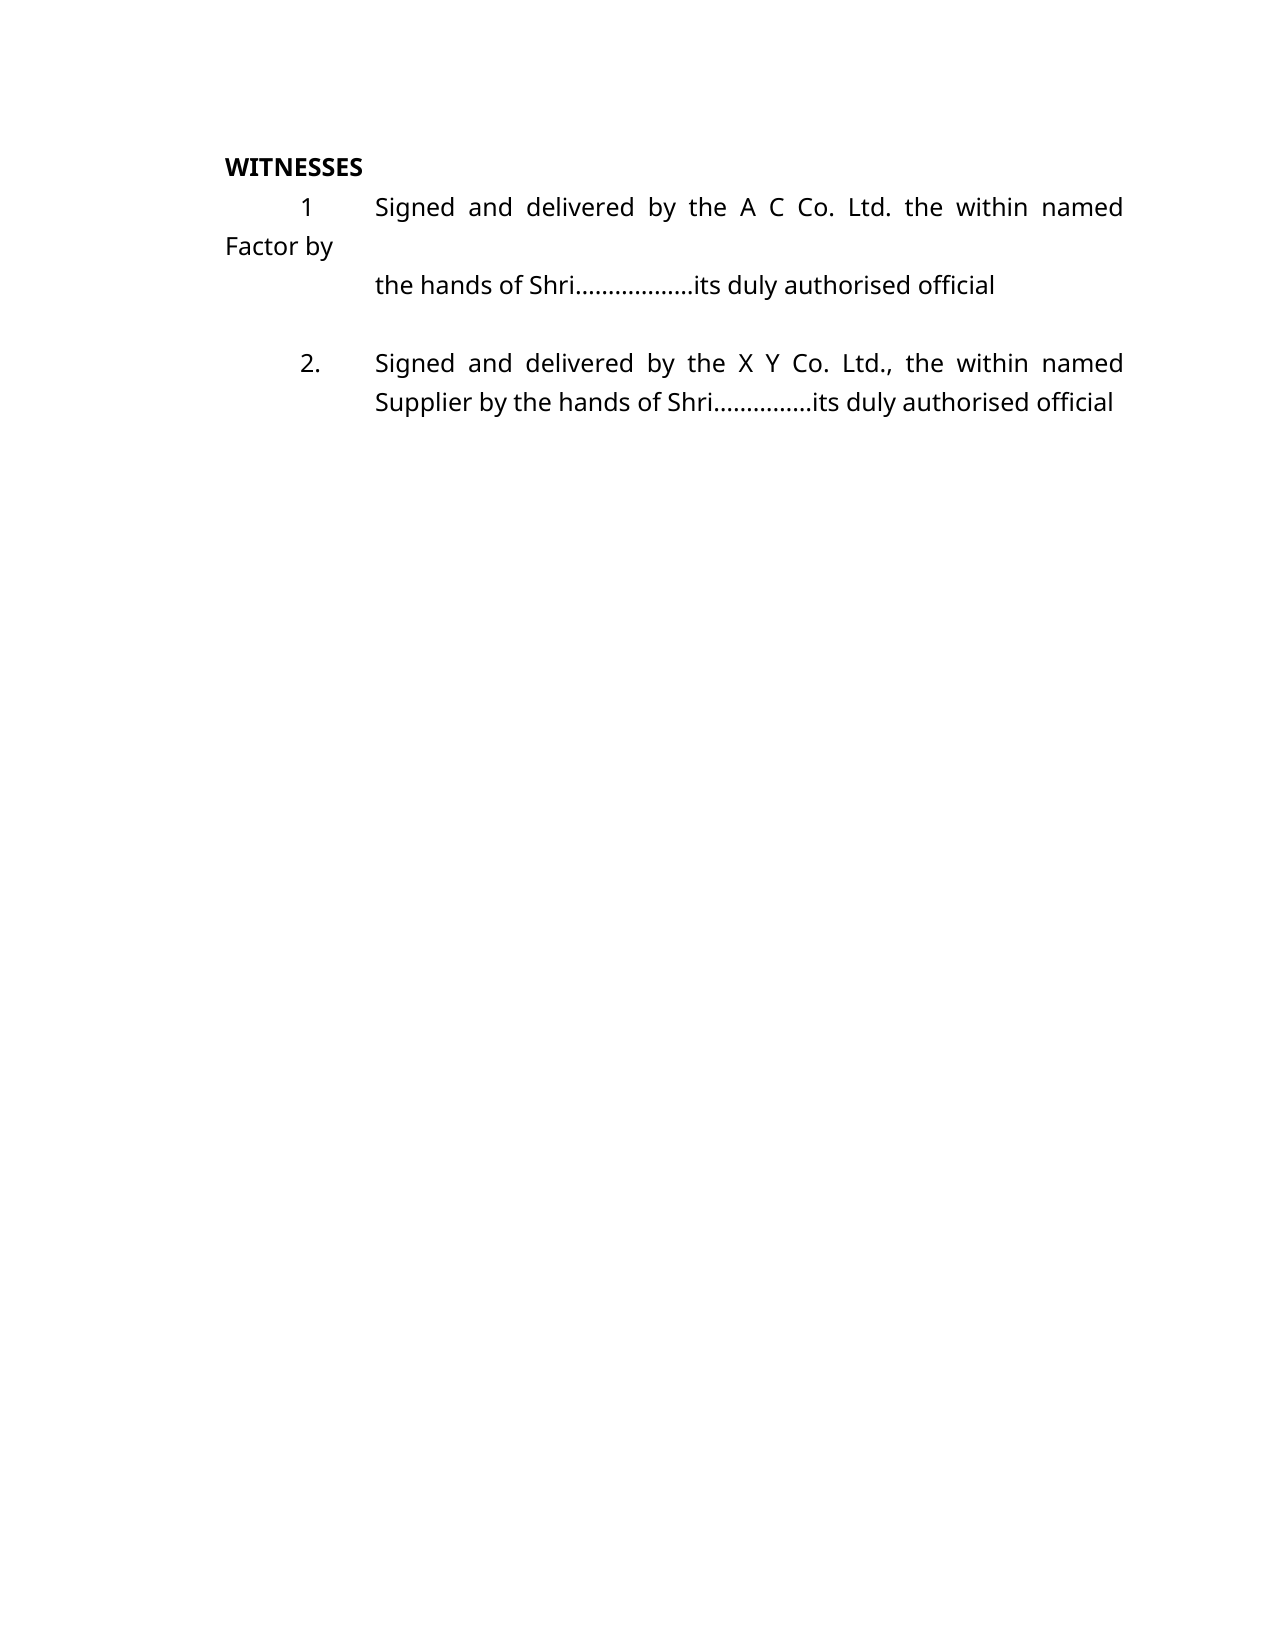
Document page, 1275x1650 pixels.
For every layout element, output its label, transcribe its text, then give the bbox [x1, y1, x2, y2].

text the hands of Shri………………its duly authorised official [225, 267, 1125, 302]
text 1 Signed and delivered by the A C Co. Ltd. the within named Factor by [225, 189, 1125, 262]
text WITNESSES [225, 150, 1125, 184]
text 2. Signed and delivered by the X Y Co. Ltd., the within named Supplier by the hands of Shri……………its duly authorised official [300, 346, 1125, 419]
